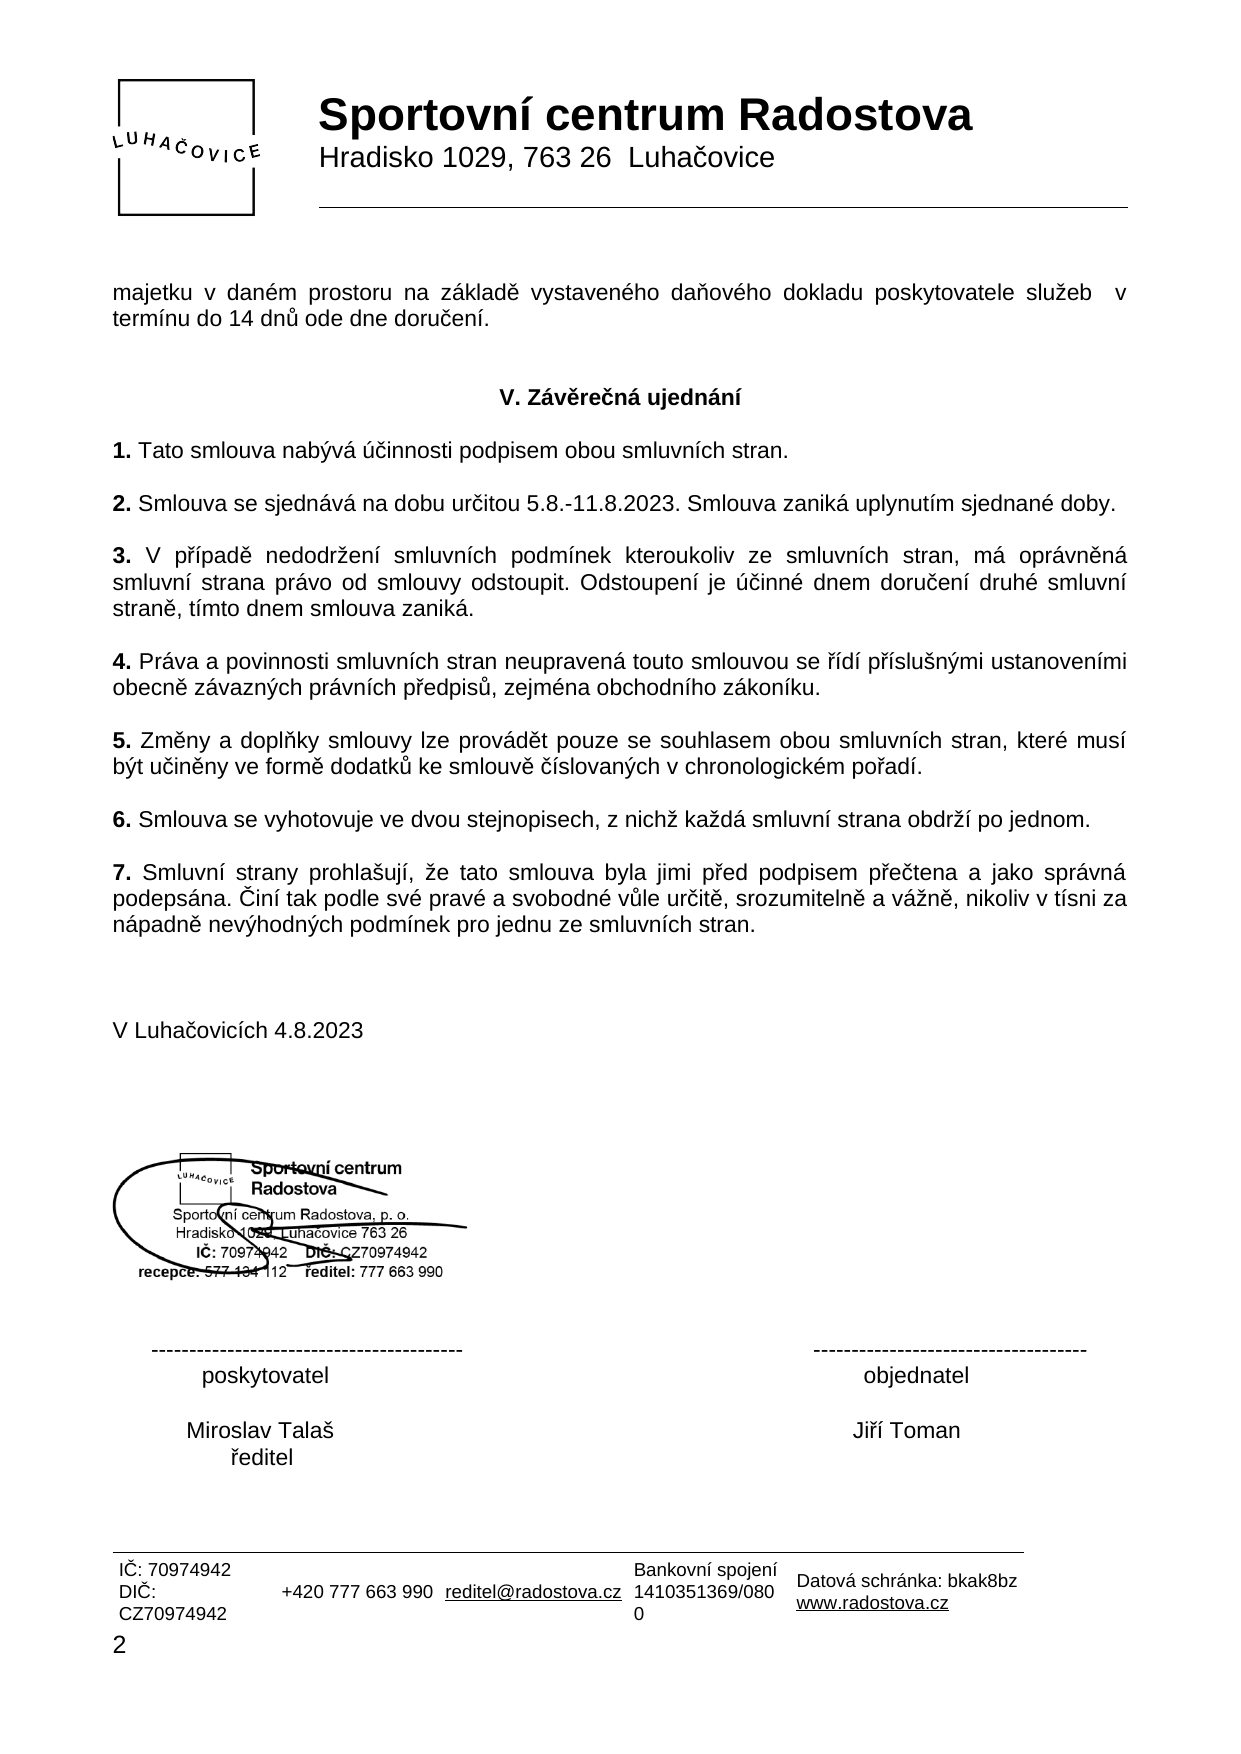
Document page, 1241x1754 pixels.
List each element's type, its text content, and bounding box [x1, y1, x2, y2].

text V. Závěrečná ujednání [112, 384, 1128, 411]
text 7. Smluvní strany prohlašují, že tato smlouva byla jimi před podpisem přečtena a jako správná podepsána. Činí tak podle své pravé a svobodné vůle určitě, srozumitelně a vážně, nikoliv v tísni za nápadně nevýhodných podmínek pro jednu ze smluvních stran. [112, 859, 1128, 938]
text poskytovatel objednatel [112, 1362, 1128, 1388]
text 3. V případě nedodržení smluvních podmínek kteroukoliv ze smluvních stran, má oprávněná smluvní strana právo od smlouvy odstoupit. Odstoupení je účinné dnem doručení druhé smluvní straně, tímto dnem smlouva zaniká. [112, 542, 1128, 621]
text 5. Změny a doplňky smlouvy lze provádět pouze se souhlasem obou smluvních stran, které musí být učiněny ve formě dodatků ke smlouvě číslovaných v chronologickém pořadí. [112, 727, 1128, 779]
text 2. Smlouva se sjednává na dobu určitou 5.8.-11.8.2023. Smlouva zaniká uplynutím sjednané doby. [112, 490, 1128, 516]
picture [112, 1148, 468, 1283]
text ----------------------------------------- ------------------------------------ [112, 1336, 1128, 1362]
text 1. Tato smlouva nabývá účinnosti podpisem obou smluvních stran. [112, 437, 1128, 463]
text 4. Práva a povinnosti smluvních stran neupravená touto smlouvou se řídí příslušnými ustanoveními obecně závazných právních předpisů, zejména obchodního zákoníku. [112, 648, 1128, 701]
text Miroslav Talaš Jiří Toman [186, 1417, 1128, 1443]
picture [112, 73, 260, 222]
text V Luhačovicích 4.8.2023 [112, 1017, 1128, 1043]
text ředitel [112, 1443, 1128, 1470]
text 6. Smlouva se vyhotovuje ve dvou stejnopisech, z nichž každá smluvní strana obdrží po jednom. [112, 806, 1128, 832]
